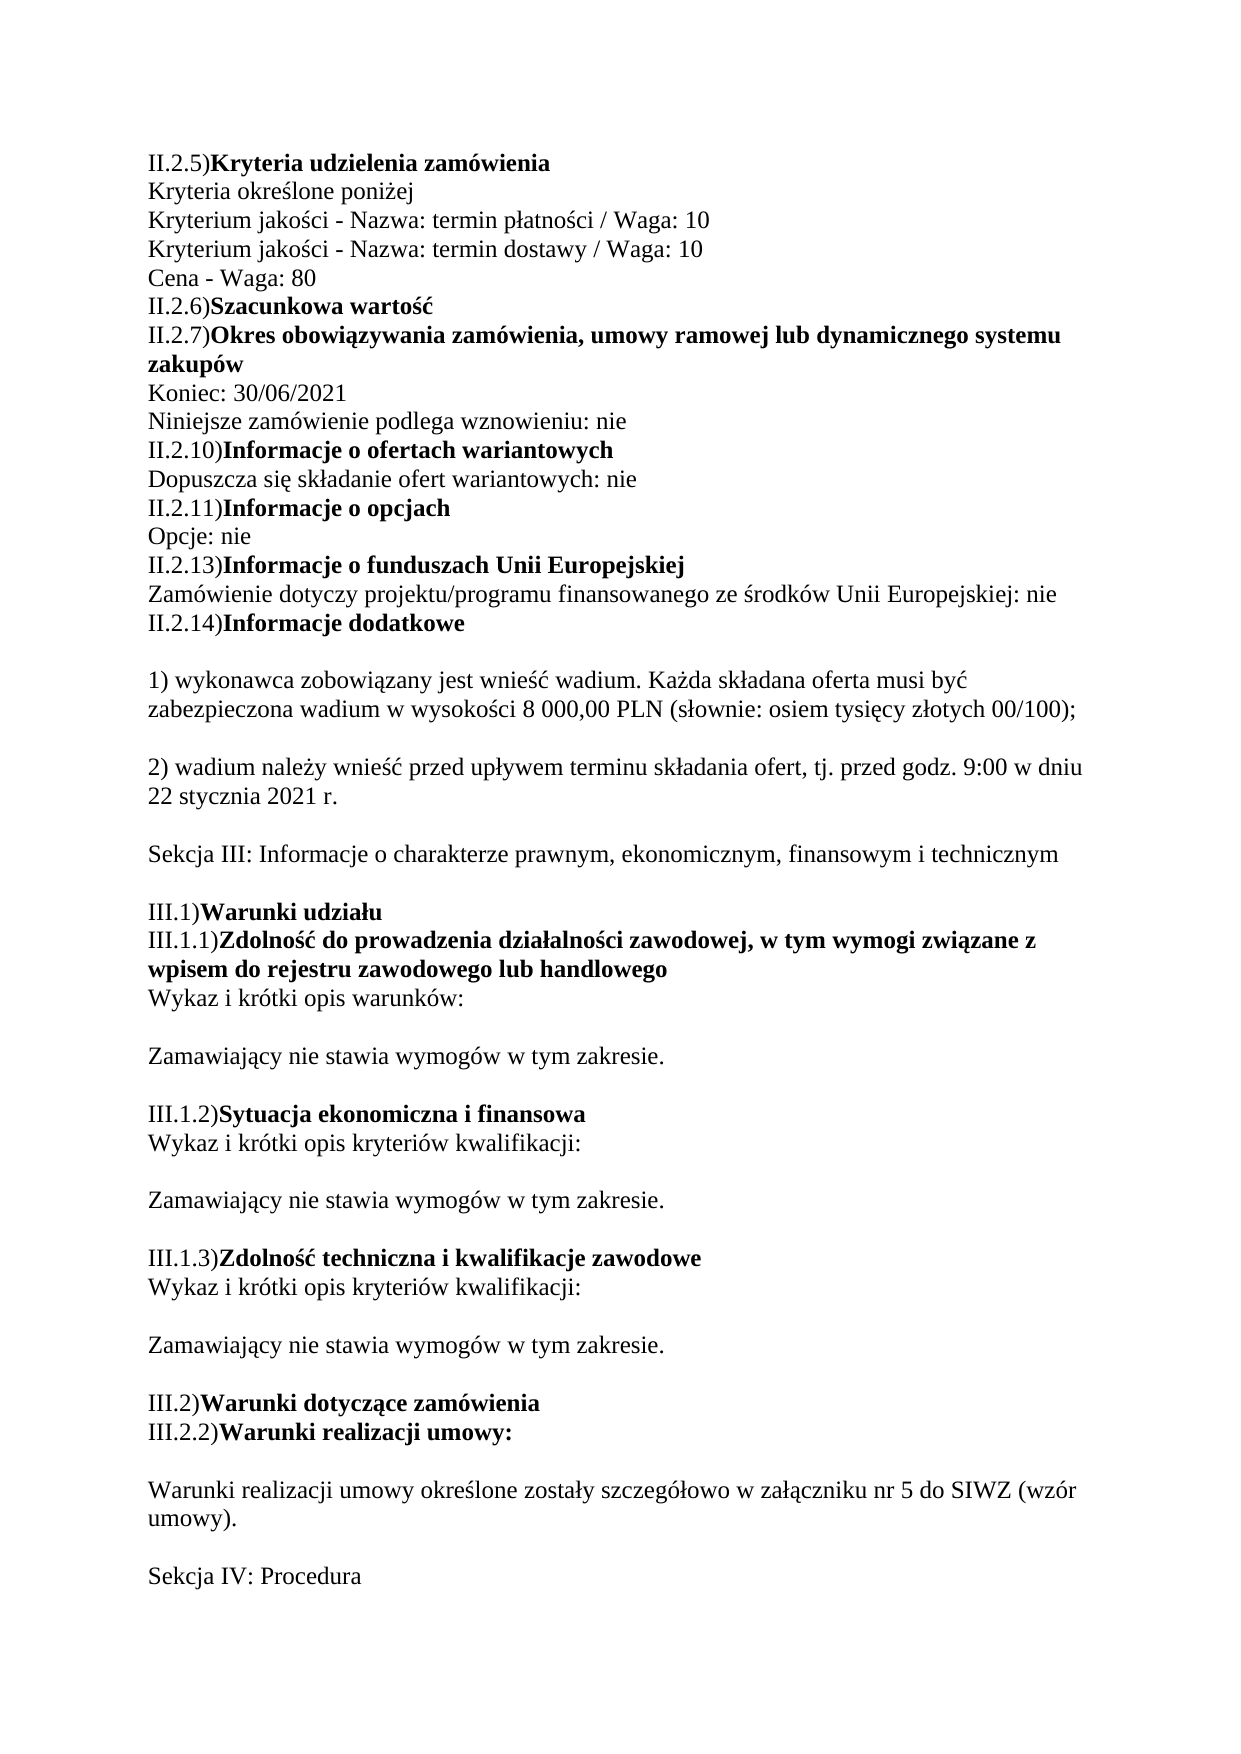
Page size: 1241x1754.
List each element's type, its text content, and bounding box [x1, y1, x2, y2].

text Sekcja IV: Procedura [148, 1561, 1093, 1590]
text Warunki realizacji umowy określone zostały szczegółowo w załączniku nr 5 do SIWZ (wzór umowy). [148, 1475, 1093, 1532]
text III.1.1)Zdolność do prowadzenia działalności zawodowej, w tym wymogi związane z wpisem do rejestru zawodowego lub handlowego [148, 926, 1093, 983]
text Kryterium jakości - Nazwa: termin dostawy / Waga: 10 [148, 234, 1093, 263]
text III.2)Warunki dotyczące zamówienia [148, 1388, 1093, 1417]
text Opcje: nie [148, 521, 1093, 550]
text III.2.2)Warunki realizacji umowy: [148, 1417, 1093, 1446]
text II.2.5)Kryteria udzielenia zamówienia [148, 148, 1093, 176]
text 2) wadium należy wnieść przed upływem terminu składania ofert, tj. przed godz. 9:00 w dniu 22 stycznia 2021 r. [148, 752, 1093, 810]
text Wykaz i krótki opis warunków: [148, 983, 1093, 1012]
text 1) wykonawca zobowiązany jest wnieść wadium. Każda składana oferta musi być zabezpieczona wadium w wysokości 8 000,00 PLN (słownie: osiem tysięcy złotych 00/100); [148, 666, 1093, 723]
text III.1.3)Zdolność techniczna i kwalifikacje zawodowe [148, 1243, 1093, 1272]
text Wykaz i krótki opis kryteriów kwalifikacji: [148, 1272, 1093, 1301]
text Kryteria określone poniżej [148, 176, 1093, 205]
text Zamawiający nie stawia wymogów w tym zakresie. [148, 1041, 1093, 1070]
text Zamawiający nie stawia wymogów w tym zakresie. [148, 1330, 1093, 1359]
text II.2.6)Szacunkowa wartość [148, 291, 1093, 320]
text Koniec: 30/06/2021 [148, 378, 1093, 406]
text Dopuszcza się składanie ofert wariantowych: nie [148, 464, 1093, 493]
text Zamówienie dotyczy projektu/programu finansowanego ze środków Unii Europejskiej: nie [148, 579, 1093, 608]
text II.2.7)Okres obowiązywania zamówienia, umowy ramowej lub dynamicznego systemu zakupów [148, 320, 1093, 378]
text Wykaz i krótki opis kryteriów kwalifikacji: [148, 1128, 1093, 1156]
text Niniejsze zamówienie podlega wznowieniu: nie [148, 406, 1093, 435]
text III.1.2)Sytuacja ekonomiczna i finansowa [148, 1099, 1093, 1128]
text II.2.11)Informacje o opcjach [148, 493, 1093, 521]
text Zamawiający nie stawia wymogów w tym zakresie. [148, 1186, 1093, 1214]
text Sekcja III: Informacje o charakterze prawnym, ekonomicznym, finansowym i technicznym [148, 839, 1093, 868]
text II.2.14)Informacje dodatkowe [148, 608, 1093, 636]
text II.2.13)Informacje o funduszach Unii Europejskiej [148, 550, 1093, 579]
text Kryterium jakości - Nazwa: termin płatności / Waga: 10 [148, 205, 1093, 234]
text III.1)Warunki udziału [148, 897, 1093, 926]
text Cena - Waga: 80 [148, 263, 1093, 291]
text II.2.10)Informacje o ofertach wariantowych [148, 435, 1093, 464]
